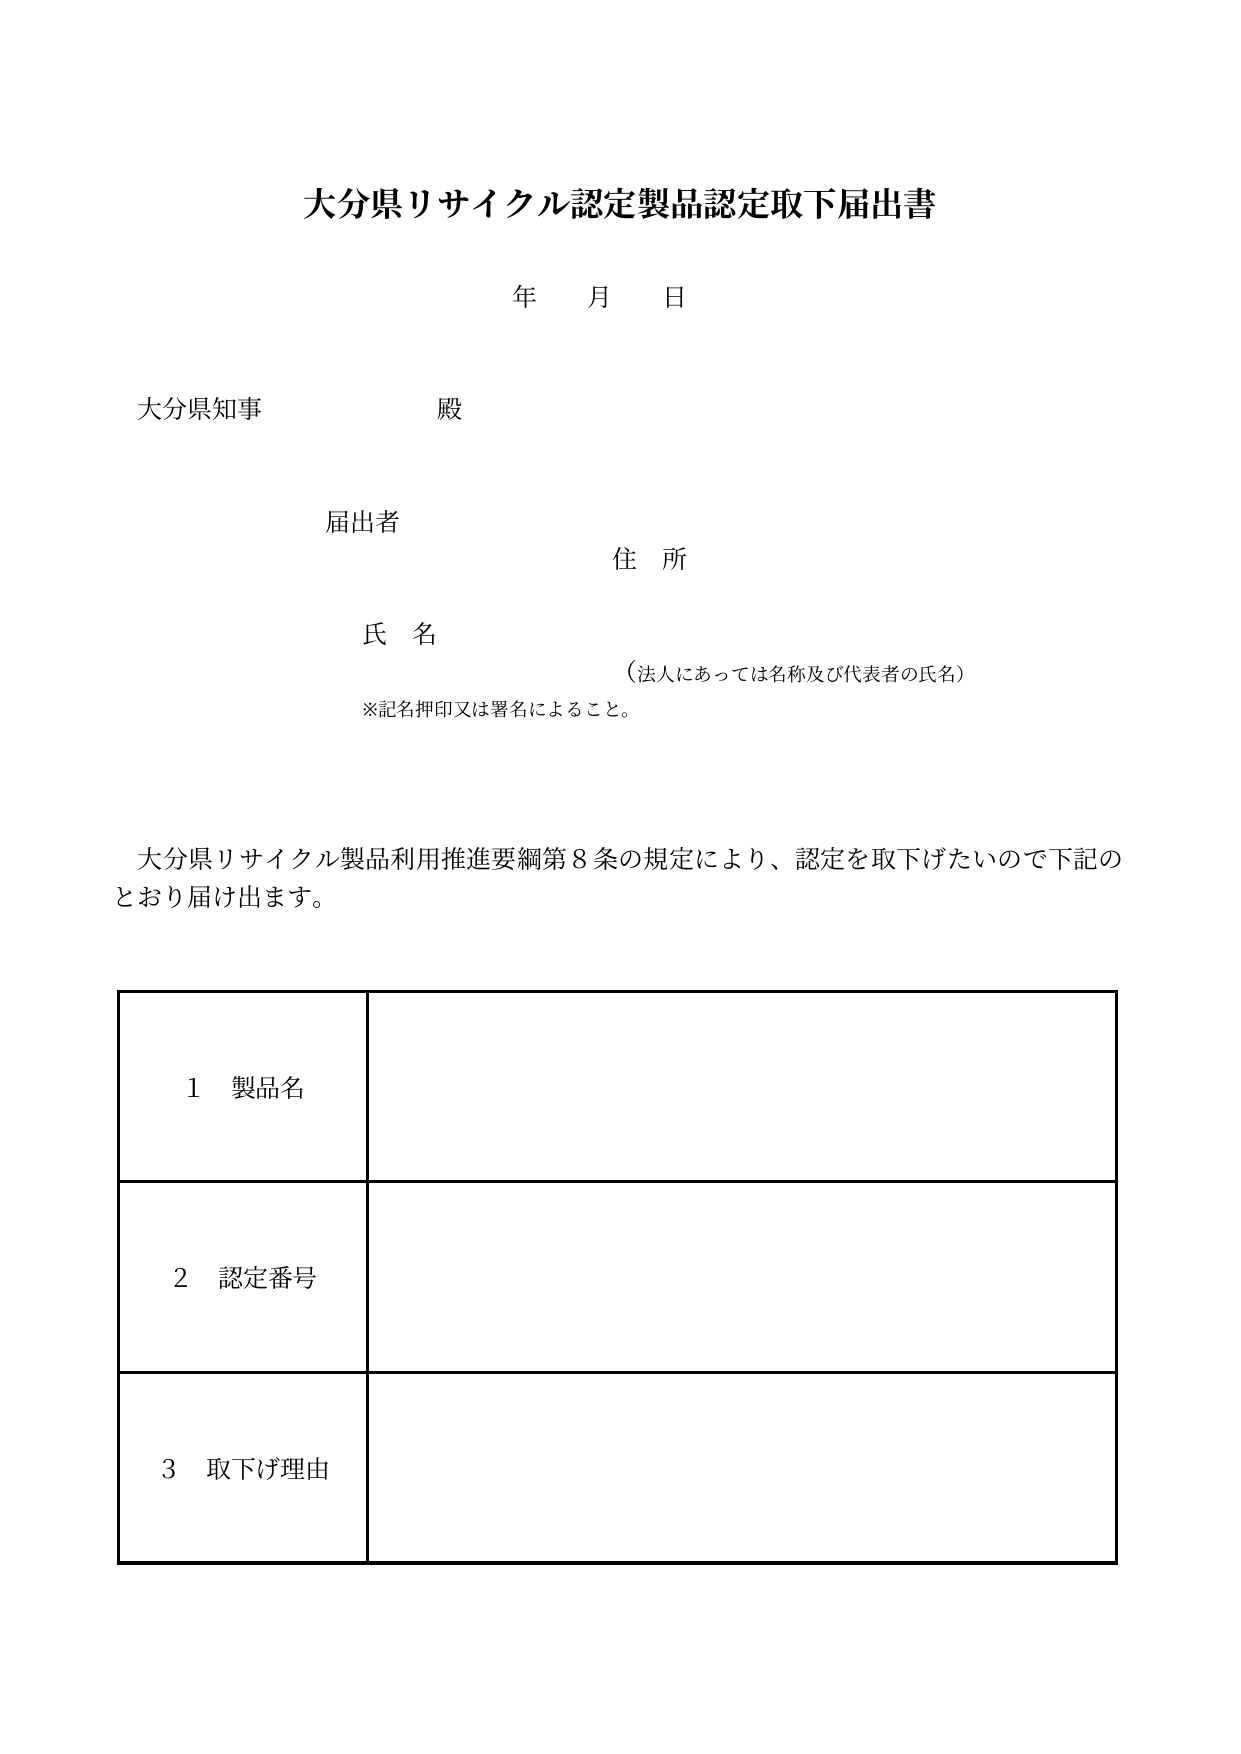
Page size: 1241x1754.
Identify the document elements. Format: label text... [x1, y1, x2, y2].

table_cell ２ 認定番号 [120, 1183, 366, 1371]
text 大分県リサイクル認定製品認定取下届出書 [112, 164, 1128, 239]
text 年 月 日 [112, 277, 1128, 314]
text 氏 名 [112, 614, 1128, 652]
table_header [369, 993, 1115, 1180]
text 大分県知事 殿 [112, 389, 1128, 427]
table_cell [369, 1374, 1115, 1561]
text （法人にあっては名称及び代表者の氏名） [112, 652, 1128, 689]
text 大分県リサイクル製品利用推進要綱第８条の規定により、認定を取下げたいので下記のとおり届け出ます。 [112, 839, 1128, 914]
text 住 所 [112, 539, 1128, 577]
table_cell ３ 取下げ理由 [120, 1374, 366, 1561]
text ※記名押印又は署名によること。 [112, 689, 1128, 727]
table_header １ 製品名 [120, 993, 366, 1180]
table_cell [369, 1183, 1115, 1371]
text 届出者 [112, 502, 1128, 539]
